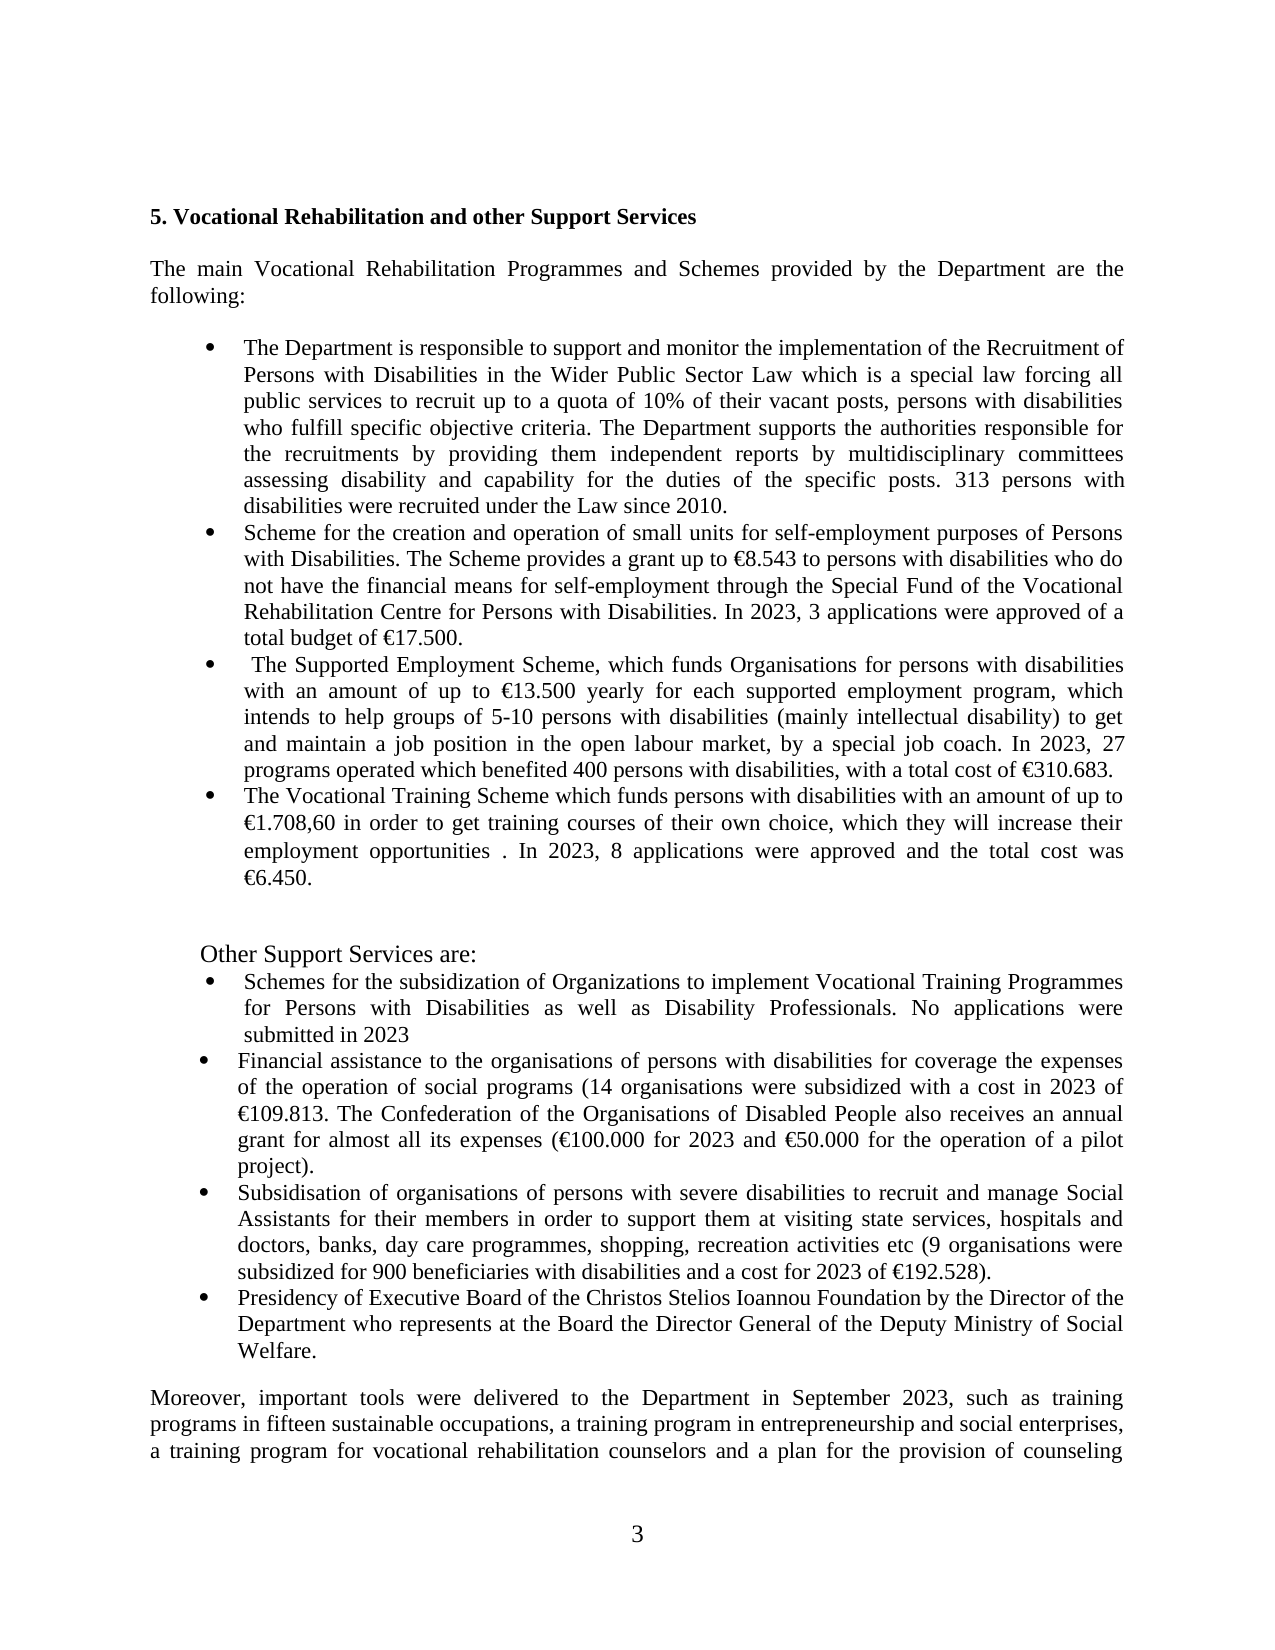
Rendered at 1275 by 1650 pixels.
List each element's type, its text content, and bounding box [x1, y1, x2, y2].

list The Supported Employment Scheme, which funds Organisations for persons with disabilities with an amount of up to €13.500 yearly for each supported employment program, which intends to help groups of 5-10 persons with disabilities (mainly intellectual disability) to get and maintain a job position in the open labour market, by a special job coach. In 2023, 27 programs operated which benefited 400 persons with disabilities, with a total cost of €310.683. [206, 651, 1125, 782]
list Subsidisation of organisations of persons with severe disabilities to recruit and manage Social Assistants for their members in order to support them at visiting state services, hospitals and doctors, banks, day care programmes, shopping, recreation activities etc (9 organisations were subsidized for 900 beneficiaries with disabilities and a cost for 2023 of €192.528). [200, 1179, 1125, 1284]
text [150, 1384, 1125, 1463]
text 5. Vocational Rehabilitation and other Support Services [150, 203, 1125, 229]
list Financial assistance to the organisations of persons with disabilities for coverage the expenses of the operation of social programs (14 organisations were subsidized with a cost in 2023 of €109.813. The Confederation of the Organisations of Disabled People also receives an annual grant for almost all its expenses (€100.000 for 2023 and €50.000 for the operation of a pilot project). [200, 1047, 1125, 1179]
list Scheme for the creation and operation of small units for self-employment purposes of Persons with Disabilities. The Scheme provides a grant up to €8.543 to persons with disabilities who do not have the financial means for self-employment through the Special Fund of the Vocational Rehabilitation Centre for Persons with Disabilities. In 2023, 3 applications were approved of a total budget of €17.500. [206, 519, 1125, 651]
list Presidency of Executive Board of the Christos Stelios Ioannou Foundation by the Director of the Department who represents at the Board the Director General of the Deputy Ministry of Social Welfare. [200, 1284, 1125, 1363]
list The Department is responsible to support and monitor the implementation of the Recruitment of Persons with Disabilities in the Wider Public Sector Law which is a special law forcing all public services to recruit up to a quota of 10% of their vacant posts, persons with disabilities who fulfill specific objective criteria. The Department supports the authorities responsible for the recruitments by providing them independent reports by multidisciplinary committees assessing disability and capability for the duties of the specific posts. 313 persons with disabilities were recruited under the Law since 2010. [206, 334, 1125, 519]
text Other Support Services are: [200, 939, 1125, 968]
list The Vocational Training Scheme which funds persons with disabilities with an amount of up to €1.708,60 in order to get training courses of their own choice, which they will increase their employment opportunities . In 2023, 8 applications were approved and the total cost was €6.450. [206, 782, 1125, 890]
list Schemes for the subsidization of Organizations to implement Vocational Training Programmes for Persons with Disabilities as well as Disability Professionals. No applications were submitted in 2023 [206, 968, 1125, 1047]
text The main Vocational Rehabilitation Programmes and Schemes provided by the Department are the following: [150, 255, 1125, 308]
